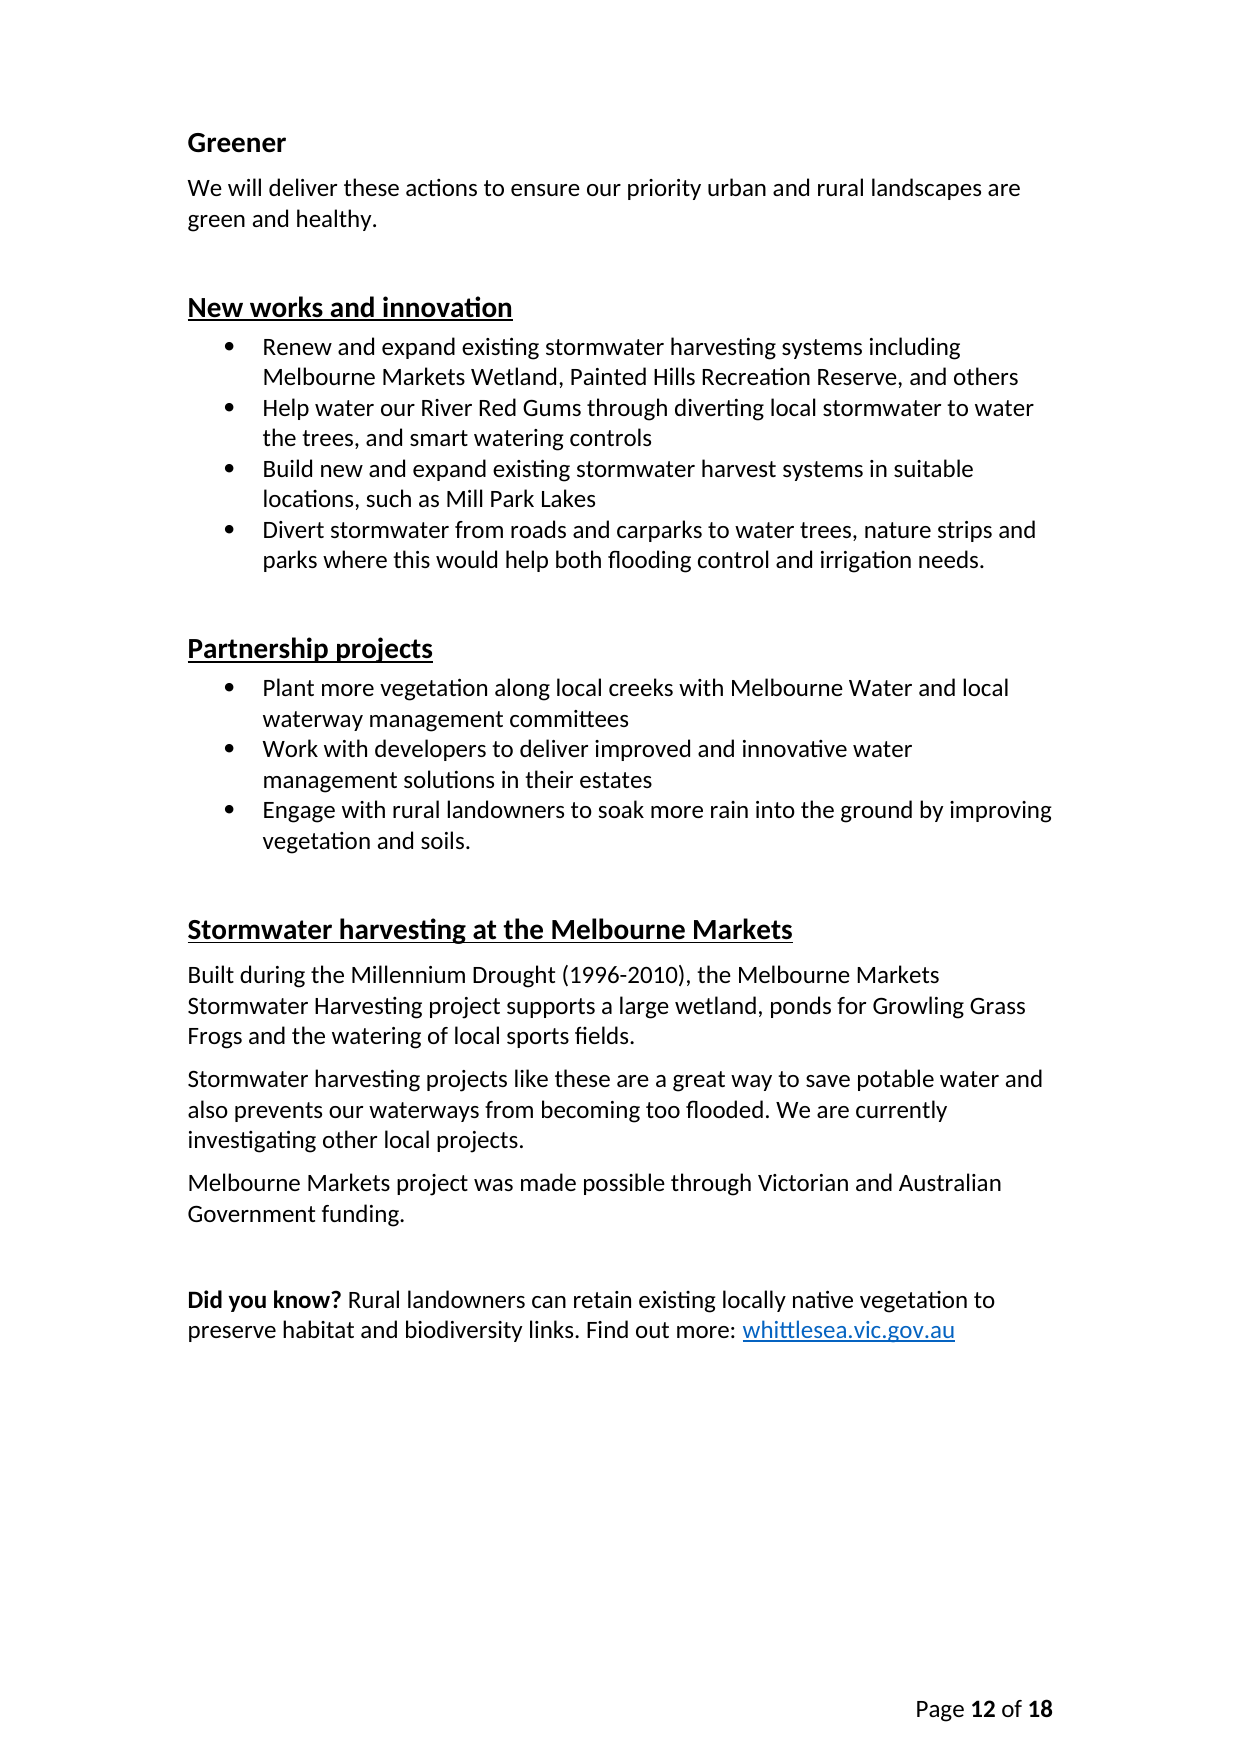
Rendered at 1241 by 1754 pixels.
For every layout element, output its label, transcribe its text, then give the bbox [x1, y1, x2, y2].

text Melbourne Markets project was made possible through Victorian and Australian Government funding. [187, 1167, 1053, 1228]
text Did you know? Rural landowners can retain existing locally native vegetation to preserve habitat and biodiversity links. Find out more: whittlesea.vic.gov.au [187, 1284, 1053, 1345]
subtitle Stormwater harvesting at the Melbourne Markets [187, 911, 1053, 947]
subtitle Greener [187, 124, 1053, 160]
list Plant more vegetation along local creeks with Melbourne Water and local waterway management committees [225, 672, 1053, 733]
text Stormwater harvesting projects like these are a great way to save potable water and also prevents our waterways from becoming too flooded. We are currently investigating other local projects. [187, 1063, 1053, 1155]
list Engage with rural landowners to soak more rain into the ground by improving vegetation and soils. [225, 794, 1053, 856]
list Divert stormwater from roads and carparks to water trees, nature strips and parks where this would help both flooding control and irrigation needs. [225, 514, 1053, 575]
subtitle Partnership projects [187, 631, 1053, 666]
list Build new and expand existing stormwater harvest systems in suitable locations, such as Mill Park Lakes [225, 453, 1053, 514]
text Built during the Millennium Drought (1996-2010), the Melbourne Markets Stormwater Harvesting project supports a large wetland, ponds for Growling Grass Frogs and the watering of local sports fields. [187, 959, 1053, 1051]
text We will deliver these actions to ensure our priority urban and rural landscapes are green and healthy. [187, 172, 1053, 233]
list Help water our River Red Gums through diverting local stormwater to water the trees, and smart watering controls [225, 392, 1053, 453]
subtitle New works and innovation [187, 289, 1053, 325]
list Work with developers to deliver improved and innovative water management solutions in their estates [225, 733, 1053, 794]
list Renew and expand existing stormwater harvesting systems including Melbourne Markets Wetland, Painted Hills Recreation Reserve, and others [225, 331, 1053, 392]
